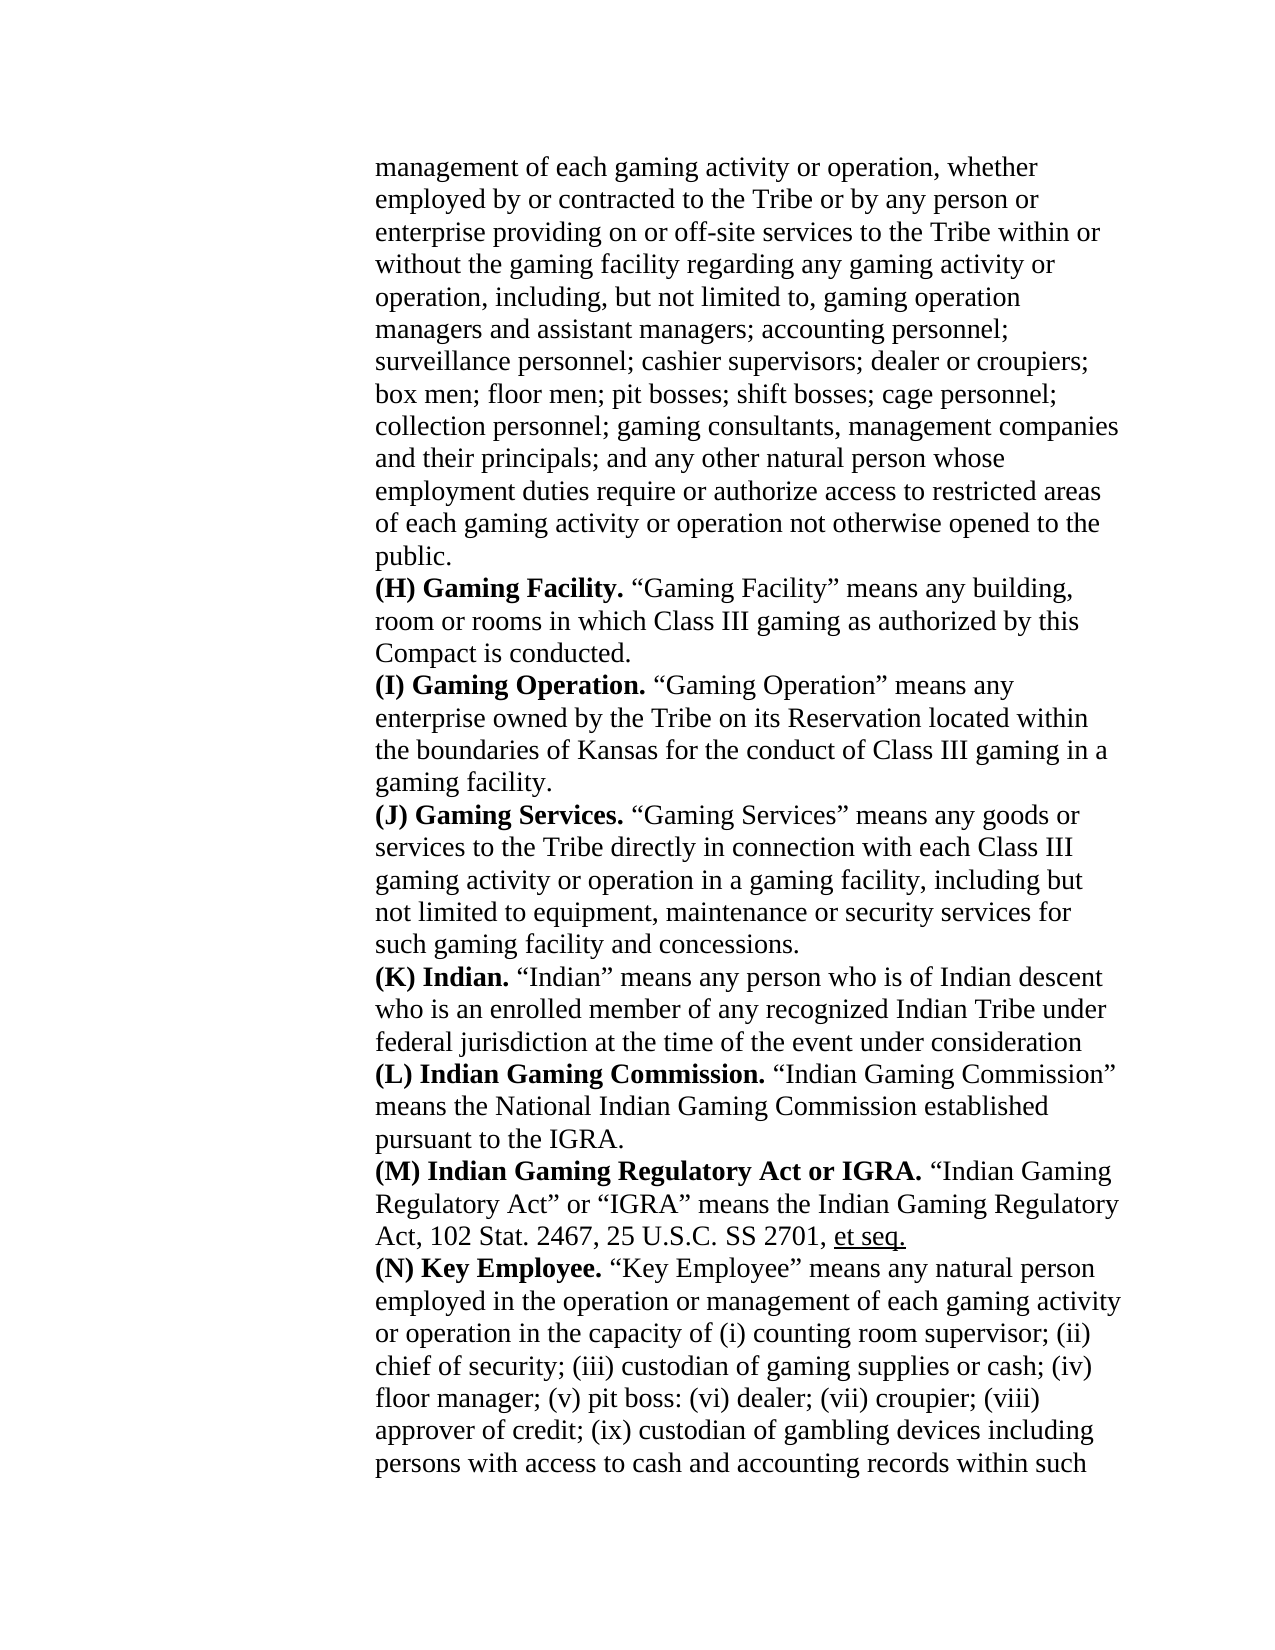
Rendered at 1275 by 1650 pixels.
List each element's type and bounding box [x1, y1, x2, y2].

text [375, 150, 1125, 1478]
